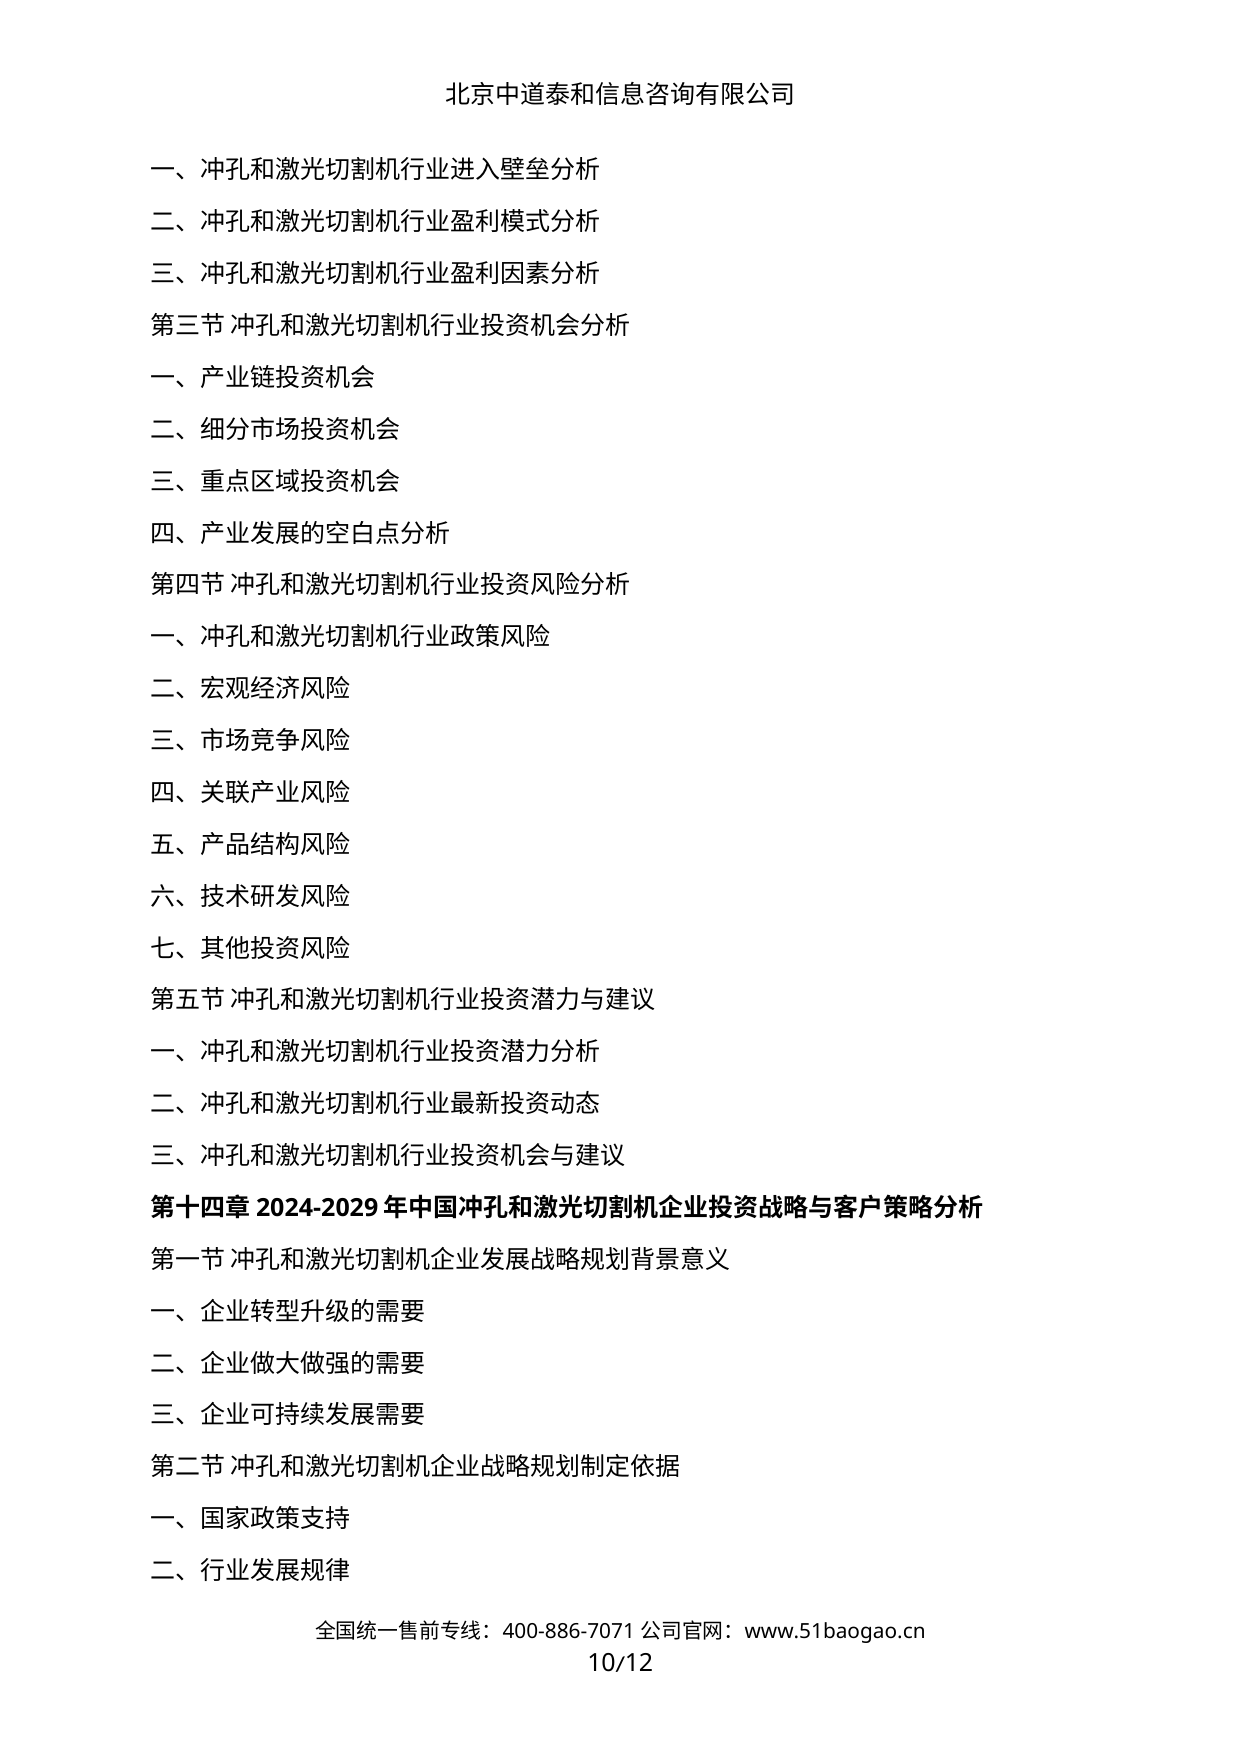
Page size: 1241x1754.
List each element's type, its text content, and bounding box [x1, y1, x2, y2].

text 第十四章 2024-2029年中国冲孔和激光切割机企业投资战略与客户策略分析 [150, 1187, 1090, 1224]
text 一、冲孔和激光切割机行业进入壁垒分析 [150, 150, 1090, 186]
text 六、技术研发风险 [150, 876, 1090, 912]
text 二、企业做大做强的需要 [150, 1343, 1090, 1379]
text 一、冲孔和激光切割机行业政策风险 [150, 617, 1090, 653]
text 三、冲孔和激光切割机行业投资机会与建议 [150, 1136, 1090, 1172]
text 第一节 冲孔和激光切割机企业发展战略规划背景意义 [150, 1239, 1090, 1276]
text 第二节 冲孔和激光切割机企业战略规划制定依据 [150, 1447, 1090, 1483]
text 四、关联产业风险 [150, 772, 1090, 809]
text 七、其他投资风险 [150, 928, 1090, 964]
text 一、冲孔和激光切割机行业投资潜力分析 [150, 1032, 1090, 1068]
text 三、冲孔和激光切割机行业盈利因素分析 [150, 254, 1090, 290]
text 五、产品结构风险 [150, 824, 1090, 861]
text 三、企业可持续发展需要 [150, 1395, 1090, 1431]
text 二、冲孔和激光切割机行业盈利模式分析 [150, 202, 1090, 238]
text 第五节 冲孔和激光切割机行业投资潜力与建议 [150, 980, 1090, 1016]
text 三、市场竞争风险 [150, 721, 1090, 757]
text 二、细分市场投资机会 [150, 409, 1090, 446]
text 二、冲孔和激光切割机行业最新投资动态 [150, 1084, 1090, 1120]
text 一、产业链投资机会 [150, 357, 1090, 394]
text 一、企业转型升级的需要 [150, 1291, 1090, 1327]
text 四、产业发展的空白点分析 [150, 513, 1090, 549]
text 第三节 冲孔和激光切割机行业投资机会分析 [150, 306, 1090, 342]
text 二、行业发展规律 [150, 1551, 1090, 1587]
text 第四节 冲孔和激光切割机行业投资风险分析 [150, 565, 1090, 601]
text 三、重点区域投资机会 [150, 461, 1090, 497]
text 一、国家政策支持 [150, 1499, 1090, 1535]
text 二、宏观经济风险 [150, 669, 1090, 705]
